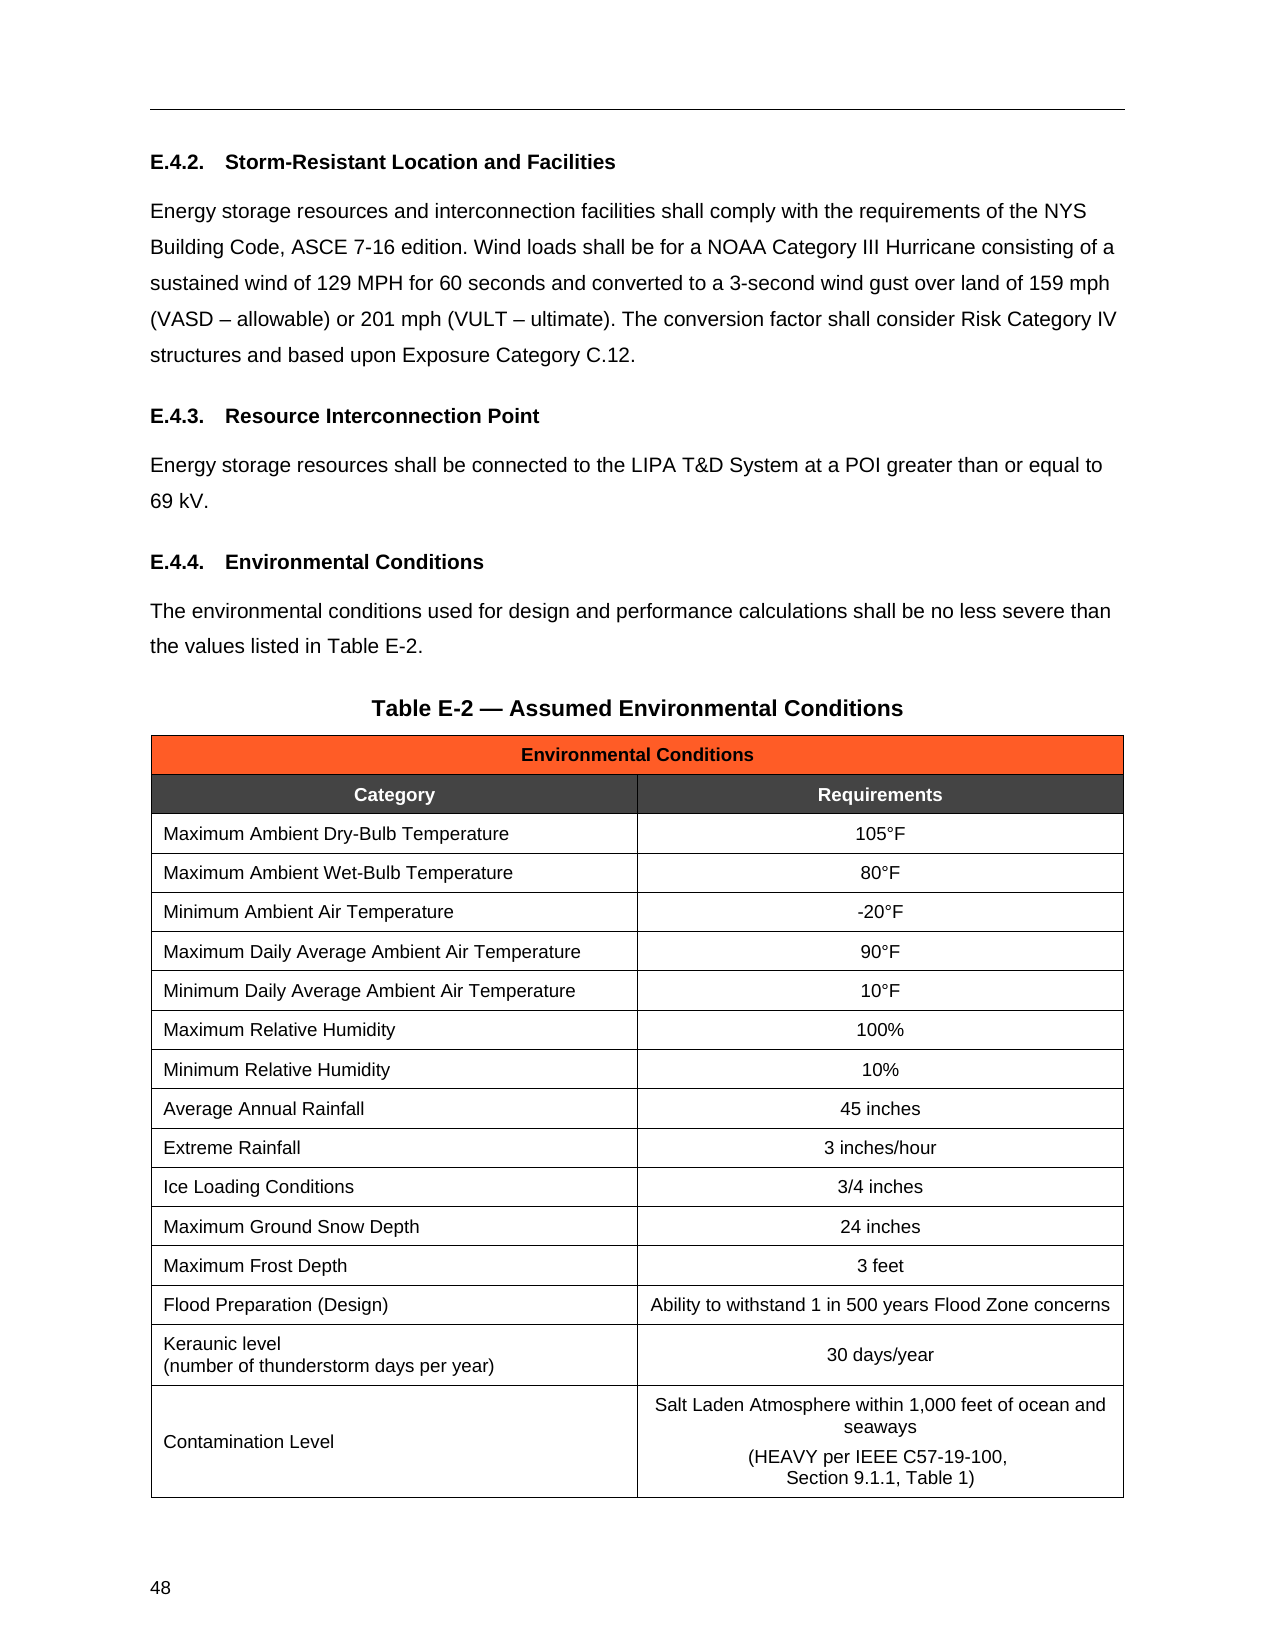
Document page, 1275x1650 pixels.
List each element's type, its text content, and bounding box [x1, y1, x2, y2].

table_cell Flood Preparation (Design) [152, 1286, 637, 1324]
table_cell Contamination Level [152, 1386, 637, 1497]
table_cell 90°F [638, 932, 1123, 970]
table_cell Ice Loading Conditions [152, 1168, 637, 1206]
table_cell Category [152, 775, 637, 813]
table_cell 3 inches/hour [638, 1129, 1123, 1167]
table_cell Requirements [638, 775, 1123, 813]
table_cell 10% [638, 1050, 1123, 1088]
table_cell Maximum Ambient Wet-Bulb Temperature [152, 854, 637, 892]
table_cell 105°F [638, 814, 1123, 853]
table_cell Minimum Daily Average Ambient Air Temperature [152, 971, 637, 1010]
text Storm-Resistant Location and Facilities [150, 150, 1125, 174]
text Energy storage resources and interconnection facilities shall comply with the requirements of the NYS Building Code, ASCE 7-16 edition. Wind loads shall be for a NOAA Category III Hurricane consisting of a sustained wind of 129 MPH for 60 seconds and converted to a 3-second wind gust over land of 159 mph (VASD – allowable) or 201 mph (VULT – ultimate). The conversion factor shall consider Risk Category IV structures and based upon Exposure Category C.12. [150, 199, 1125, 367]
table_cell 3/4 inches [638, 1168, 1123, 1206]
table_cell Extreme Rainfall [152, 1129, 637, 1167]
table_cell Minimum Relative Humidity [152, 1050, 637, 1088]
table_cell 45 inches [638, 1089, 1123, 1127]
table_cell 80°F [638, 854, 1123, 892]
table_cell Maximum Ground Snow Depth [152, 1207, 637, 1245]
text Resource Interconnection Point [150, 404, 1125, 428]
table_cell 30 days/year [638, 1325, 1123, 1385]
text Environmental Conditions [150, 549, 1125, 573]
table_cell Keraunic level (number of thunderstorm days per year) [152, 1325, 637, 1385]
table_cell Minimum Ambient Air Temperature [152, 893, 637, 931]
table_cell 100% [638, 1011, 1123, 1049]
table_cell 24 inches [638, 1207, 1123, 1245]
table_cell -20°F [638, 893, 1123, 931]
table_cell Salt Laden Atmosphere within 1,000 feet of ocean and seaways (HEAVY per IEEE C57-19-100, Section 9.1.1, Table 1) [638, 1386, 1123, 1497]
text Energy storage resources shall be connected to the LIPA T&D System at a POI greater than or equal to 69 kV. [150, 453, 1125, 512]
table_cell Average Annual Rainfall [152, 1089, 637, 1127]
table_cell 3 feet [638, 1246, 1123, 1284]
table_header Environmental Conditions [152, 736, 1123, 774]
table_cell 10°F [638, 971, 1123, 1010]
table_cell Maximum Daily Average Ambient Air Temperature [152, 932, 637, 970]
table_cell Maximum Relative Humidity [152, 1011, 637, 1049]
table_cell Maximum Frost Depth [152, 1246, 637, 1284]
table_cell Maximum Ambient Dry-Bulb Temperature [152, 814, 637, 853]
table_cell Ability to withstand 1 in 500 years Flood Zone concerns [638, 1286, 1123, 1324]
